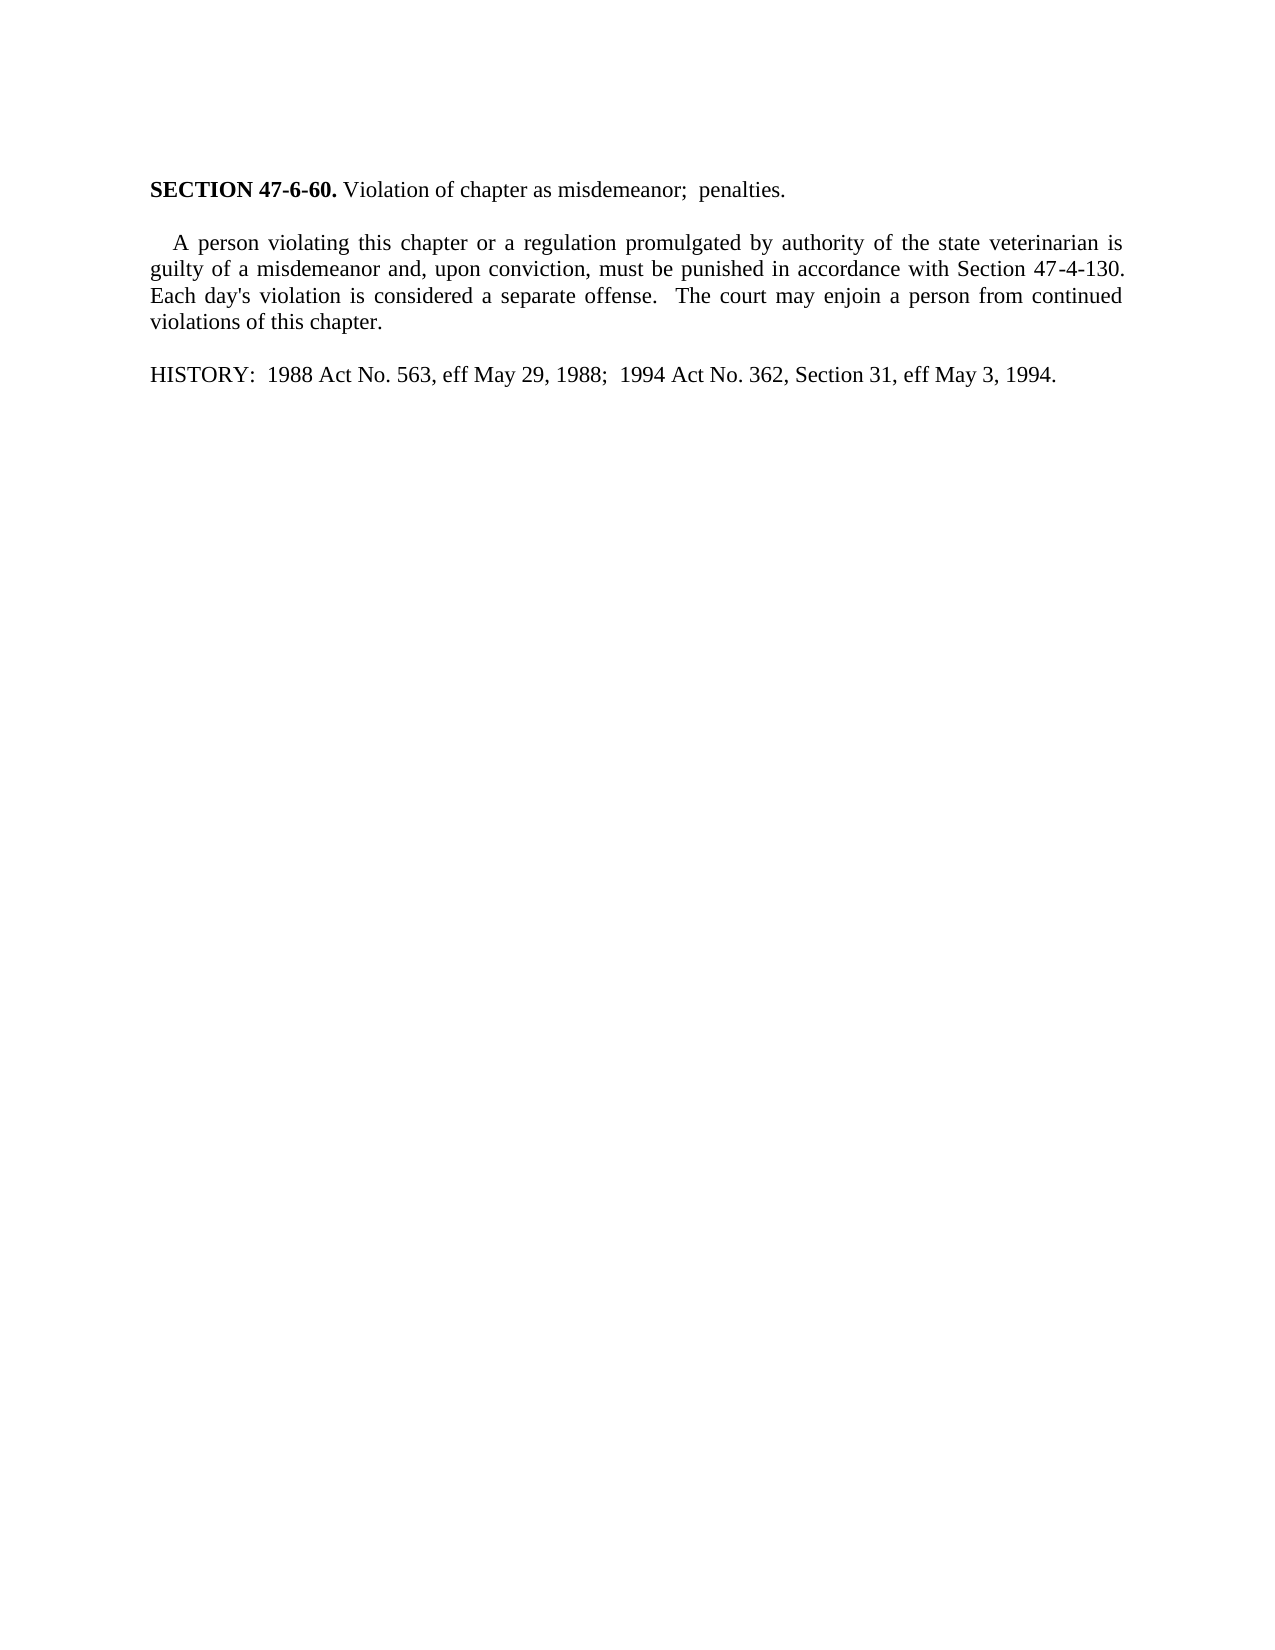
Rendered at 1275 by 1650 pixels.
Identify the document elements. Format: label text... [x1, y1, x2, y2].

text A person violating this chapter or a regulation promulgated by authority of the state veterinarian is guilty of a misdemeanor and, upon conviction, must be punished in accordance with Section 47-4-130. Each day's violation is considered a separate offense. The court may enjoin a person from continued violations of this chapter. [150, 229, 1125, 334]
text HISTORY: 1988 Act No. 563, eff May 29, 1988; 1994 Act No. 362, Section 31, eff May 3, 1994. [150, 361, 1125, 387]
text SECTION 47-6-60. Violation of chapter as misdemeanor; penalties. [150, 176, 1125, 203]
